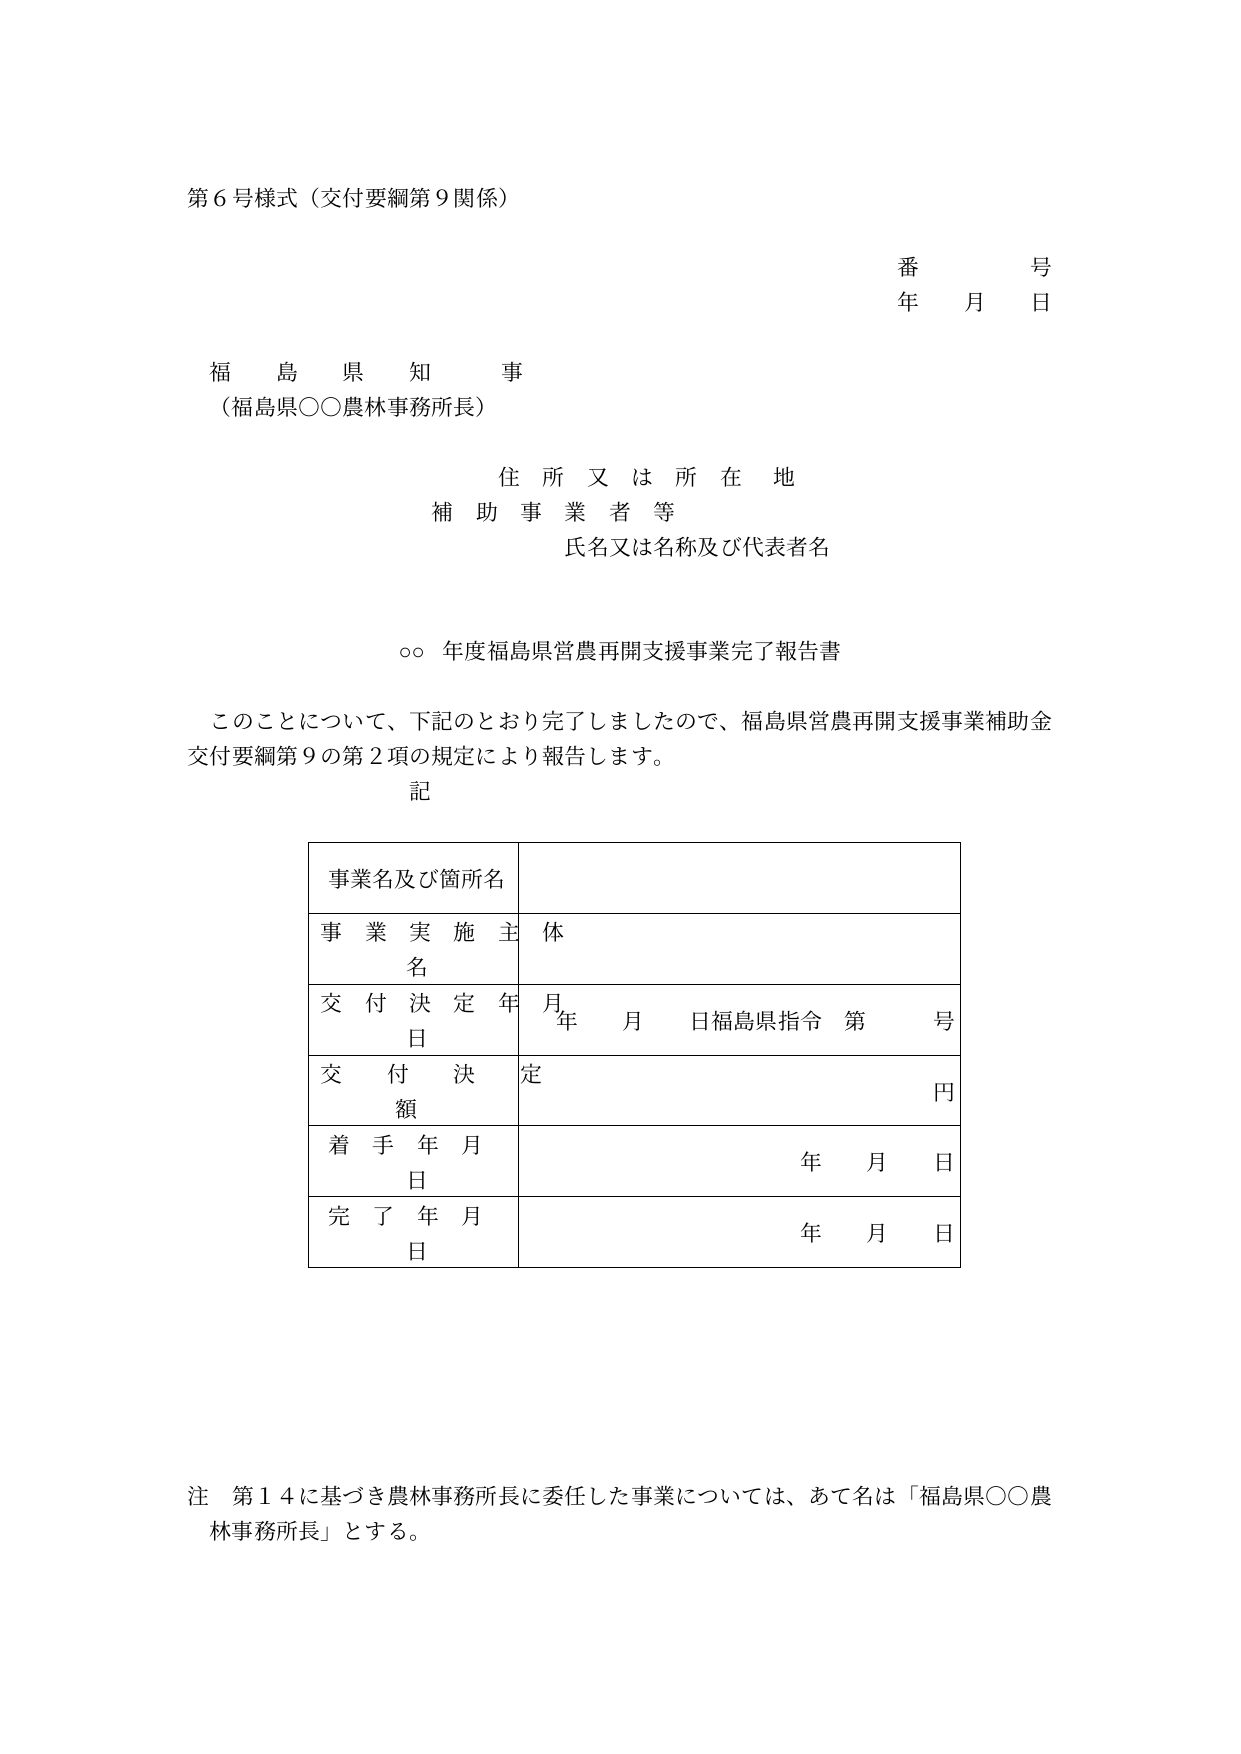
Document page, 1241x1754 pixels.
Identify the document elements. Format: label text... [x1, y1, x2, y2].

table_header [519, 843, 960, 913]
text 住所又は所在地 [187, 458, 1053, 493]
table_cell 交 付 決 定 額 [309, 1056, 518, 1125]
table_cell 年 月 日 [519, 1197, 960, 1267]
text このことについて、下記のとおり完了しましたので、福島県営農再開支援事業補助金交付要綱第９の第２項の規定により報告します。 [187, 702, 1053, 772]
text 補 助 事 業 者 等 [187, 493, 1053, 528]
table_cell 交付決定年月日 [309, 985, 518, 1054]
table_cell 円 [519, 1056, 960, 1125]
table_cell 年 月 日 [519, 1126, 960, 1196]
table_cell [519, 914, 960, 984]
text 氏名又は名称及び代表者名 [187, 528, 1053, 563]
text 番 号 [187, 249, 1053, 284]
table_cell 年 月 日福島県指令 第 号 [519, 985, 960, 1054]
text ○○年度福島県営農再開支援事業完了報告書 [187, 633, 1053, 668]
text 第６号様式（交付要綱第９関係） [187, 179, 1053, 214]
text （福島県○○農林事務所長） [187, 388, 1053, 423]
table_header 事業名及び箇所名 [309, 843, 518, 913]
text 記 [187, 772, 1053, 807]
text 年 月 日 [187, 284, 1053, 319]
text 福島県知事 [187, 353, 1053, 388]
table_cell 事業実施主体名 [309, 914, 518, 984]
text 注 第１４に基づき農林事務所長に委任した事業については、あて名は「福島県○○農林事務所長」とする。 [187, 1477, 1053, 1547]
table_cell 完了年月日 [309, 1197, 518, 1267]
table_cell 着手年月日 [309, 1126, 518, 1196]
